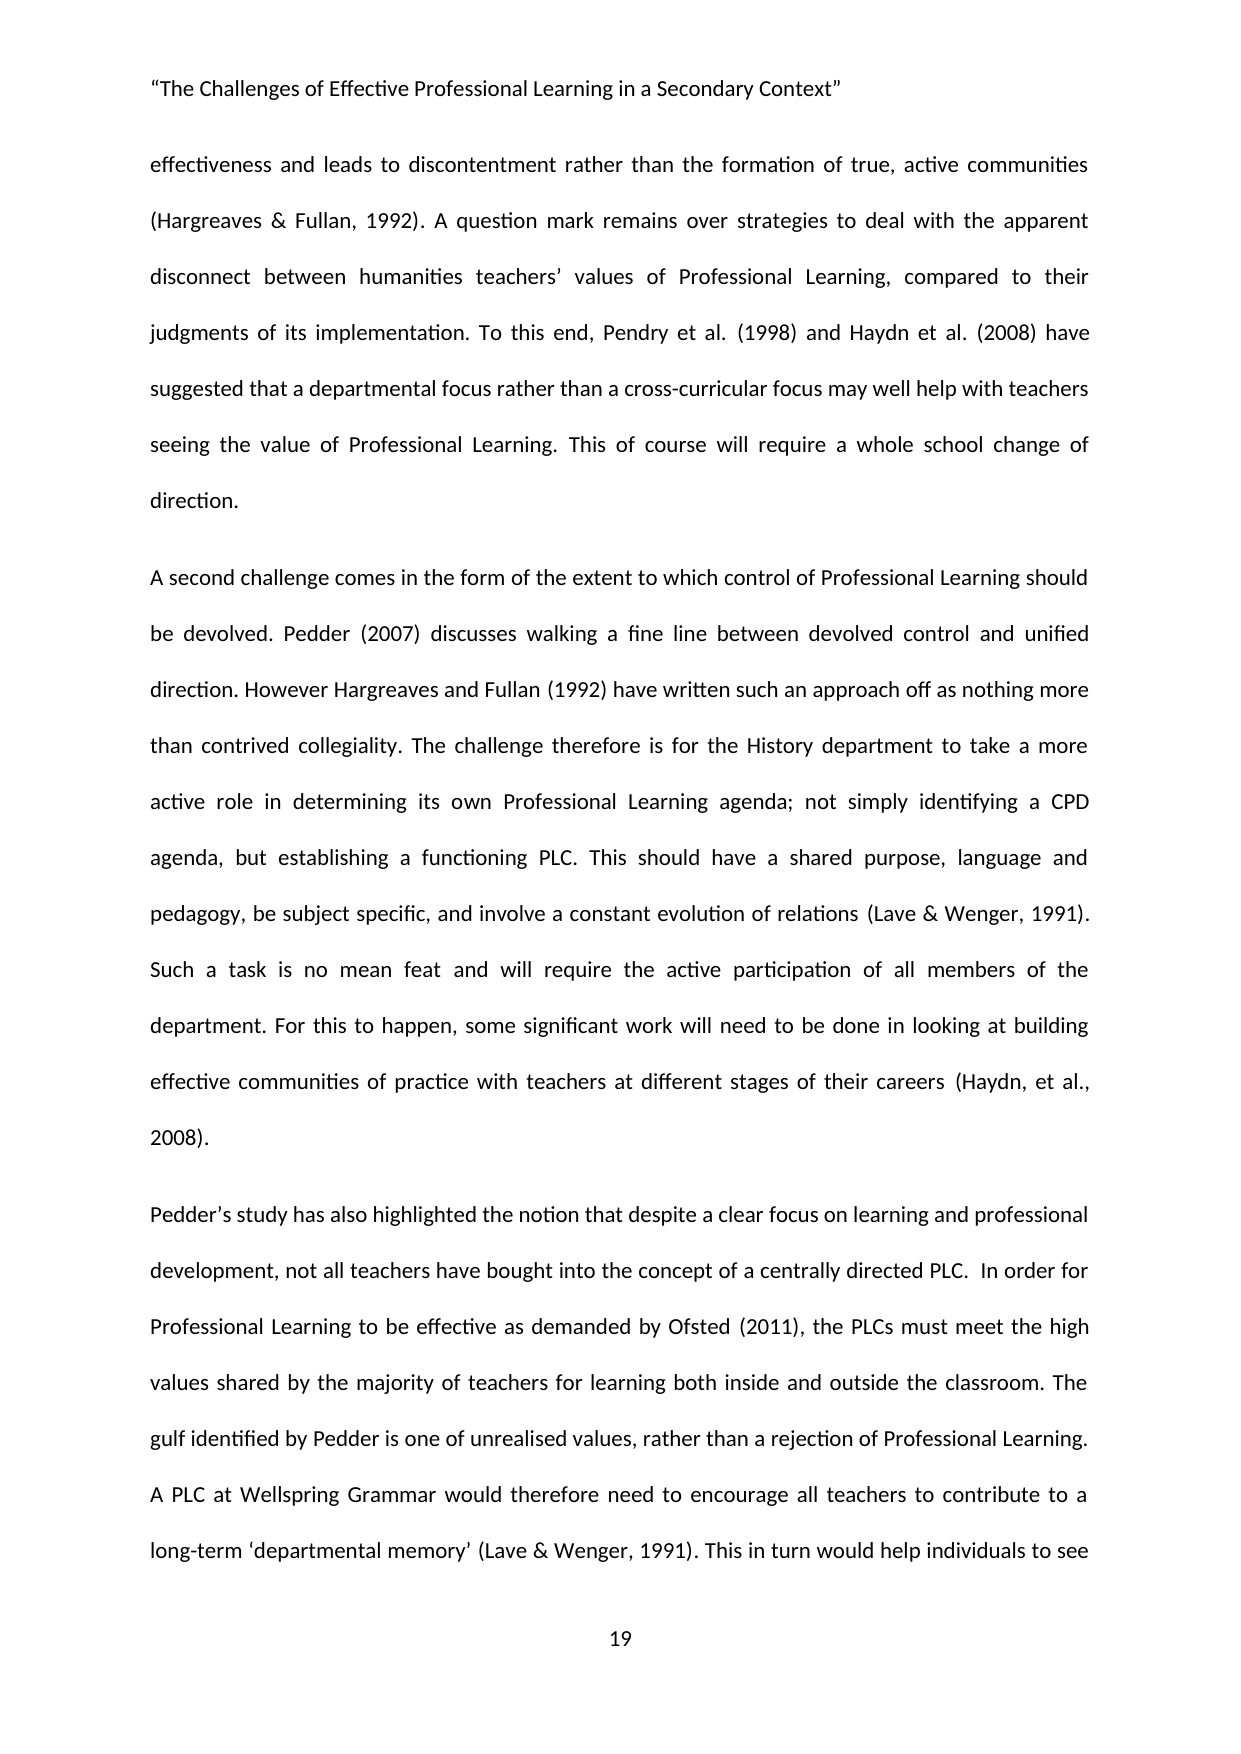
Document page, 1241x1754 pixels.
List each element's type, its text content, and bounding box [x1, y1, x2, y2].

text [150, 150, 1090, 514]
text A second challenge comes in the form of the extent to which control of Professional Learning should be devolved. Pedder discusses walking a fine line between devolved control and unified direction. However Hargreaves and Fullan have written such an approach off as nothing more than contrived collegiality. The challenge therefore is for the History department to take a more active role in determining its own Professional Learning agenda; not simply identifying a CPD agenda, but establishing a functioning PLC. This should have a shared purpose, language and pedagogy, be subject specific, and involve a constant evolution of relations . Such a task is no mean feat and will require the active participation of all members of the department. For this to happen, some significant work will need to be done in looking at building effective communities of practice with teachers at different stages of their careers . [150, 563, 1090, 1152]
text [150, 1200, 1090, 1565]
